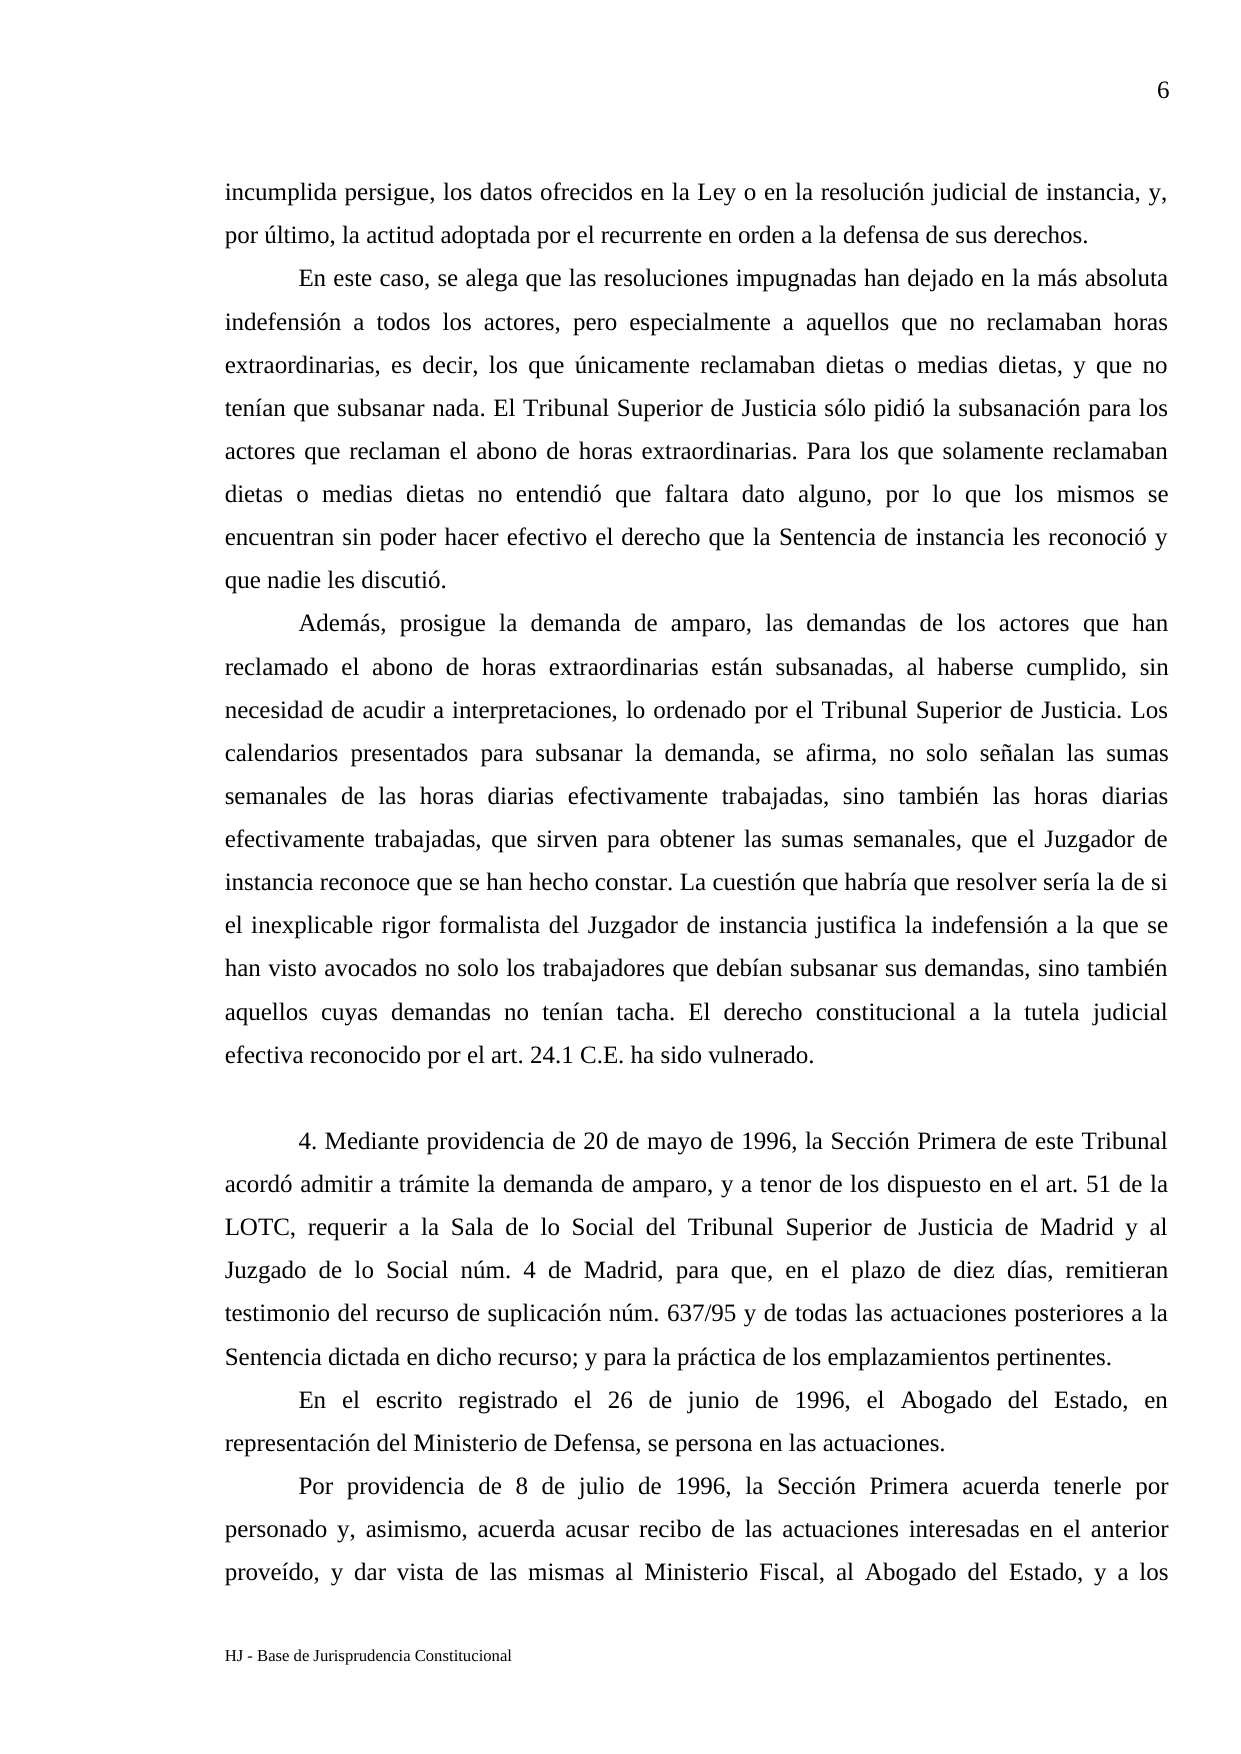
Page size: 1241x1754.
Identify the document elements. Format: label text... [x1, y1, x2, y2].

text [224, 1471, 1169, 1586]
text En este caso, se alega que las resoluciones impugnadas han dejado en la más absoluta indefensión a todos los actores, pero especialmente a aquellos que no reclamaban horas extraordinarias, es decir, los que únicamente reclamaban dietas o medias dietas, y que no tenían que subsanar nada. El Tribunal Superior de Justicia sólo pidió la subsanación para los actores que reclaman el abono de horas extraordinarias. Para los que solamente reclamaban dietas o medias dietas no entendió que faltara dato alguno, por lo que los mismos se encuentran sin poder hacer efectivo el derecho que la Sentencia de instancia les reconoció y que nadie les discutió. [224, 263, 1169, 594]
text En el escrito registrado el 26 de junio de 1996, el Abogado del Estado, en representación del Ministerio de Defensa, se persona en las actuaciones. [224, 1385, 1169, 1457]
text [224, 177, 1169, 249]
text 4. Mediante providencia de 20 de mayo de 1996, la Sección Primera de este Tribunal acordó admitir a trámite la demanda de amparo, y a tenor de los dispuesto en el art. 51 de la LOTC, requerir a la Sala de lo Social del Tribunal Superior de Justicia de Madrid y al Juzgado de lo Social núm. 4 de Madrid, para que, en el plazo de diez días, remitieran testimonio del recurso de suplicación núm. 637/95 y de todas las actuaciones posteriores a la Sentencia dictada en dicho recurso; y para la práctica de los emplazamientos pertinentes. [224, 1126, 1169, 1370]
text Además, prosigue la demanda de amparo, las demandas de los actores que han reclamado el abono de horas extraordinarias están subsanadas, al haberse cumplido, sin necesidad de acudir a interpretaciones, lo ordenado por el Tribunal Superior de Justicia. Los calendarios presentados para subsanar la demanda, se afirma, no solo señalan las sumas semanales de las horas diarias efectivamente trabajadas, sino también las horas diarias efectivamente trabajadas, que sirven para obtener las sumas semanales, que el Juzgador de instancia reconoce que se han hecho constar. La cuestión que habría que resolver sería la de si el inexplicable rigor formalista del Juzgador de instancia justifica la indefensión a la que se han visto avocados no solo los trabajadores que debían subsanar sus demandas, sino también aquellos cuyas demandas no tenían tacha. El derecho constitucional a la tutela judicial efectiva reconocido por el art. 24.1 C.E. ha sido vulnerado. [224, 608, 1169, 1068]
